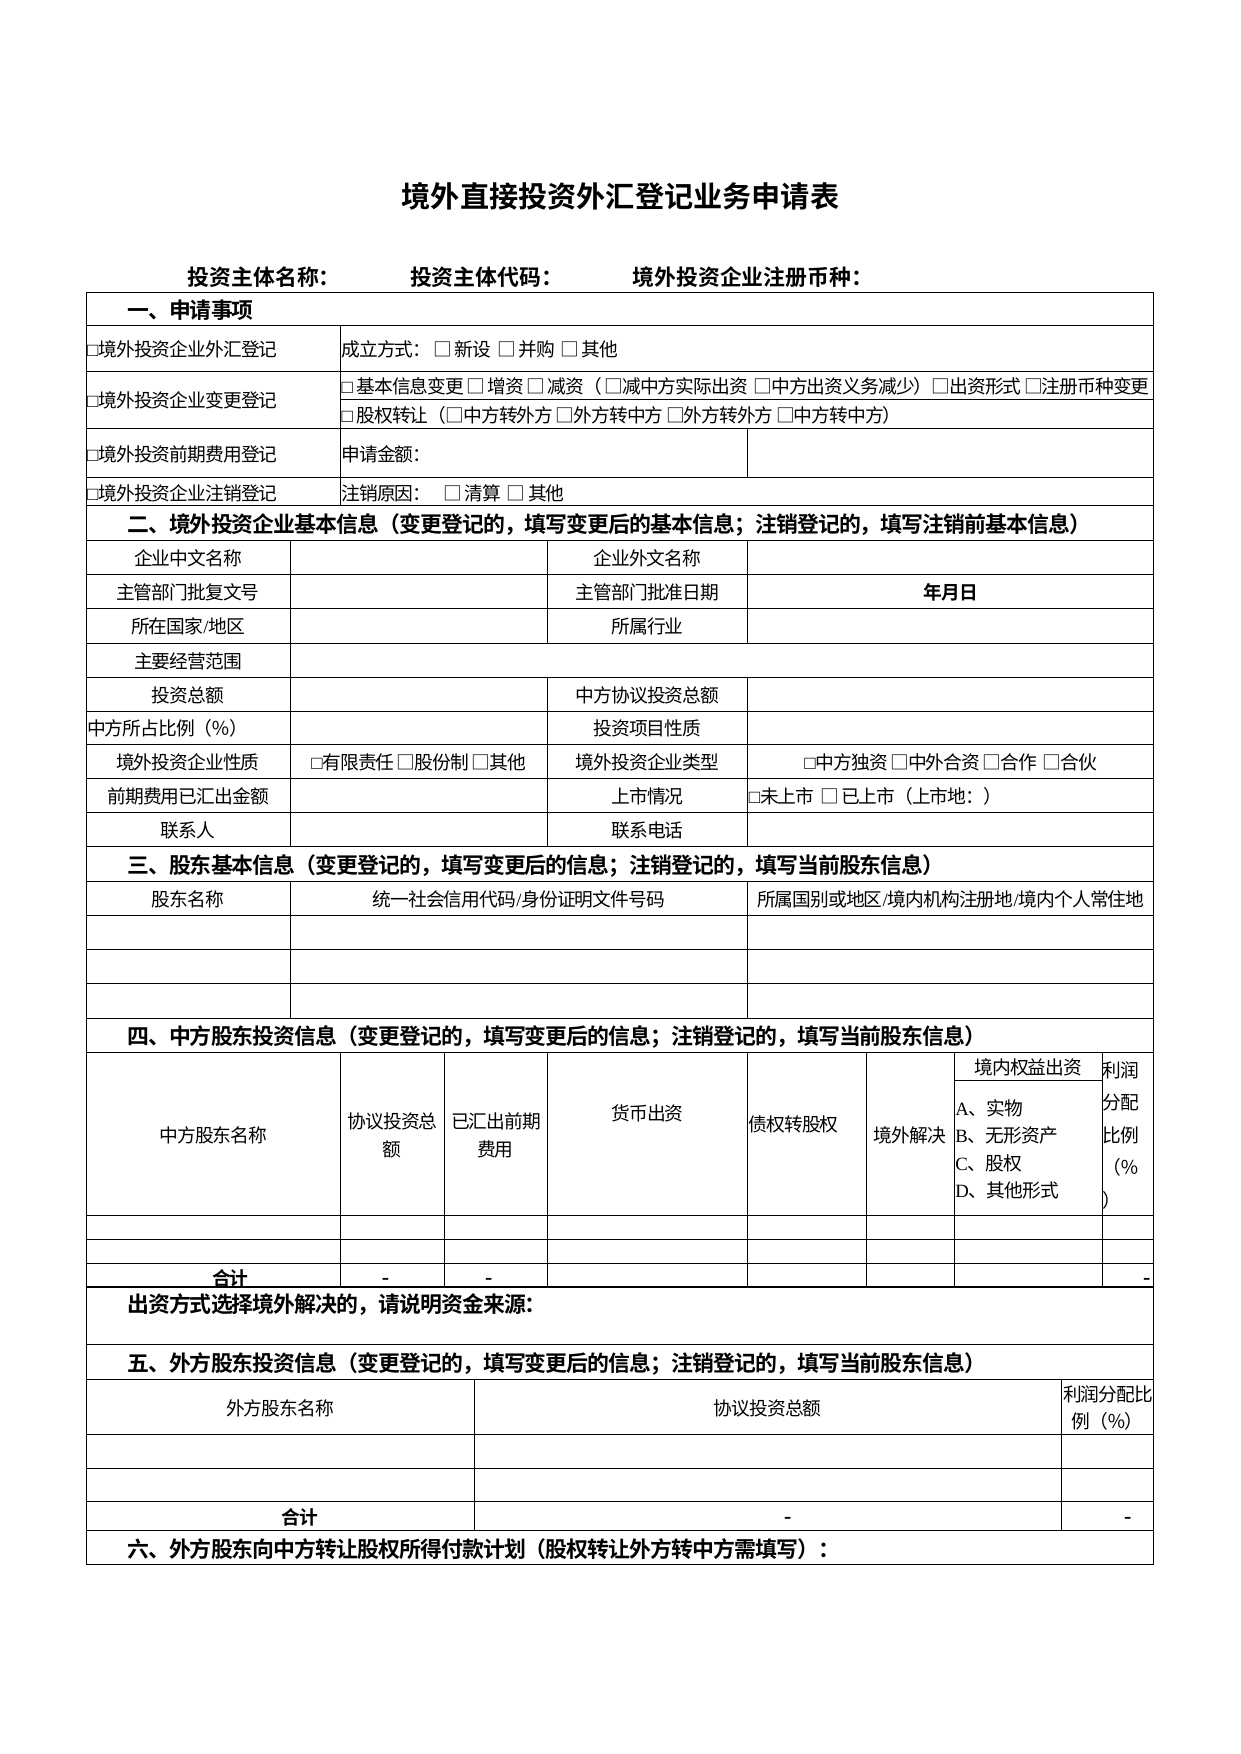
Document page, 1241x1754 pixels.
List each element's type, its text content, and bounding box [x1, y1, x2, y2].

table_cell [475, 1435, 1061, 1467]
table_cell [291, 575, 547, 608]
table_cell [867, 1240, 954, 1263]
table_cell [748, 541, 1153, 574]
table_cell 主要经营范围 [87, 644, 290, 677]
table_cell □境外投资企业外汇登记 [87, 326, 340, 371]
table_cell 外方股东名称 [87, 1380, 474, 1434]
table_cell 出资方式选择境外解决的，请说明资金来源： [87, 1288, 1153, 1344]
table_cell [87, 950, 290, 983]
table_cell [87, 1240, 340, 1263]
table_cell [341, 1240, 444, 1263]
table_cell [1103, 1240, 1153, 1263]
table_cell 利润分配比例（％） [1062, 1380, 1153, 1434]
table_cell □境外投资前期费用登记 [87, 429, 340, 477]
table_cell - [475, 1502, 1061, 1530]
table_cell 合计 - [87, 1264, 340, 1286]
table_cell [748, 429, 1153, 477]
table_cell 境外解决 [867, 1053, 954, 1215]
table_cell [748, 609, 1153, 642]
table_header 一、申请事项 [87, 293, 1153, 325]
table_cell 利润分配比例（％） [1103, 1053, 1153, 1215]
table_cell [291, 984, 747, 1018]
table_cell [87, 1435, 474, 1467]
table_cell [291, 916, 747, 949]
table_cell 统一社会信用代码/身份证明文件号码 [291, 882, 747, 915]
table_cell [341, 1216, 444, 1239]
table_cell 前期费用已汇出金额 [87, 779, 290, 812]
table_cell [291, 644, 1153, 677]
table_cell [955, 1240, 1102, 1263]
table_cell - [445, 1264, 547, 1286]
table_cell 债权转股权 [748, 1053, 866, 1215]
table_cell [748, 950, 1153, 983]
table_cell [748, 678, 1153, 711]
table_cell □ 基本信息变更 □ 增资 □ 减资（ □减中方实际出资 □中方出资义务减少）□出资形式 □注册币种变更 [341, 372, 1153, 399]
table_cell A、实物 B、无形资产 C、股权 D、其他形式 [955, 1081, 1102, 1215]
table_cell 上市情况 [548, 779, 747, 812]
table_cell 境外投资企业类型 [548, 745, 747, 778]
table_cell □ 股权转让（□中方转外方 □外方转中方 □外方转外方 □中方转中方） [341, 400, 1153, 427]
table_cell 主管部门批复文号 [87, 575, 290, 608]
table_cell 六、外方股东向中方转让股权所得付款计划（股权转让外方转中方需填写）： [87, 1531, 1153, 1564]
table_cell 中方协议投资总额 [548, 678, 747, 711]
table_cell [748, 984, 1153, 1018]
table_cell 申请金额： [341, 429, 747, 477]
table_cell □未上市 □ 已上市（上市地：） [748, 779, 1153, 812]
table_cell [291, 609, 547, 642]
table_cell [548, 1240, 747, 1263]
table_cell 企业外文名称 [548, 541, 747, 574]
table_cell [291, 678, 547, 711]
table_cell - [1062, 1502, 1153, 1530]
table_cell 所属国别或地区/境内机构注册地/境内个人常住地 [748, 882, 1153, 915]
table_cell 注销原因： □ 清算 □ 其他 [341, 478, 1153, 505]
table_cell 合计 [87, 1502, 474, 1530]
table_cell [748, 813, 1153, 846]
table_cell [548, 1216, 747, 1239]
table_cell 主管部门批准日期 [548, 575, 747, 608]
table_cell [955, 1216, 1102, 1239]
subtitle 境外直接投资外汇登记业务申请表 [187, 162, 1053, 227]
table_cell 联系人 [87, 813, 290, 846]
table_cell □中方独资 □中外合资 □合作 □合伙 [748, 745, 1153, 778]
table_cell 五、外方股东投资信息（变更登记的，填写变更后的信息；注销登记的，填写当前股东信息） [87, 1345, 1153, 1378]
table_cell [867, 1264, 954, 1286]
table_cell 企业中文名称 [87, 541, 290, 574]
table_cell [748, 1240, 866, 1263]
table_cell □有限责任 □股份制 □其他 [291, 745, 547, 778]
table_cell □境外投资企业变更登记 [87, 372, 340, 427]
table_cell 中方所占比例（％） [87, 712, 290, 743]
table_cell [291, 541, 547, 574]
table_cell [748, 916, 1153, 949]
table_cell 投资总额 [87, 678, 290, 711]
table_cell 协议投资总额 [475, 1380, 1061, 1434]
table_cell [955, 1264, 1102, 1286]
table_cell 二、境外投资企业基本信息（变更登记的，填写变更后的基本信息；注销登记的，填写注销前基本信息） [87, 506, 1153, 539]
table_cell 已汇出前期费用 [445, 1053, 547, 1215]
table_cell 所在国家/地区 [87, 609, 290, 642]
table_cell [748, 1216, 866, 1239]
table_cell 中方股东名称 [87, 1053, 340, 1215]
table_cell 联系电话 [548, 813, 747, 846]
table_cell [87, 1216, 340, 1239]
table_cell 境内权益出资 [955, 1053, 1102, 1080]
table_cell [291, 712, 547, 743]
table_cell - [1103, 1264, 1153, 1286]
table_cell 境外投资企业性质 [87, 745, 290, 778]
table_cell 投资项目性质 [548, 712, 747, 743]
table_cell 货币出资 [548, 1053, 747, 1215]
table_cell [87, 1469, 474, 1501]
table_cell [475, 1469, 1061, 1501]
table_cell [748, 1264, 866, 1286]
table_cell [445, 1240, 547, 1263]
table_cell [291, 779, 547, 812]
table_cell [1062, 1469, 1153, 1501]
table_cell 协议投资总额 [341, 1053, 444, 1215]
table_cell [291, 813, 547, 846]
table_cell [291, 950, 747, 983]
table_cell [1062, 1435, 1153, 1467]
table_cell [445, 1216, 547, 1239]
table_cell □境外投资企业注销登记 [87, 478, 340, 505]
table_cell 四、中方股东投资信息（变更登记的，填写变更后的信息；注销登记的，填写当前股东信息） [87, 1019, 1153, 1052]
table_cell [87, 984, 290, 1018]
table_cell 股东名称 [87, 882, 290, 915]
table_cell 三、股东基本信息（变更登记的，填写变更后的信息；注销登记的，填写当前股东信息） [87, 847, 1153, 881]
table_cell 年月日 [748, 575, 1153, 608]
table_cell [1103, 1216, 1153, 1239]
table_cell [87, 916, 290, 949]
table_cell 所属行业 [548, 609, 747, 642]
table_cell [548, 1264, 747, 1286]
table_cell [867, 1216, 954, 1239]
table_cell [748, 712, 1153, 743]
table_cell 成立方式： □ 新设 □ 并购 □ 其他 [341, 326, 1153, 371]
table_cell - [341, 1264, 444, 1286]
text 投资主体名称： 投资主体代码： 境外投资企业注册币种： [187, 259, 1053, 292]
